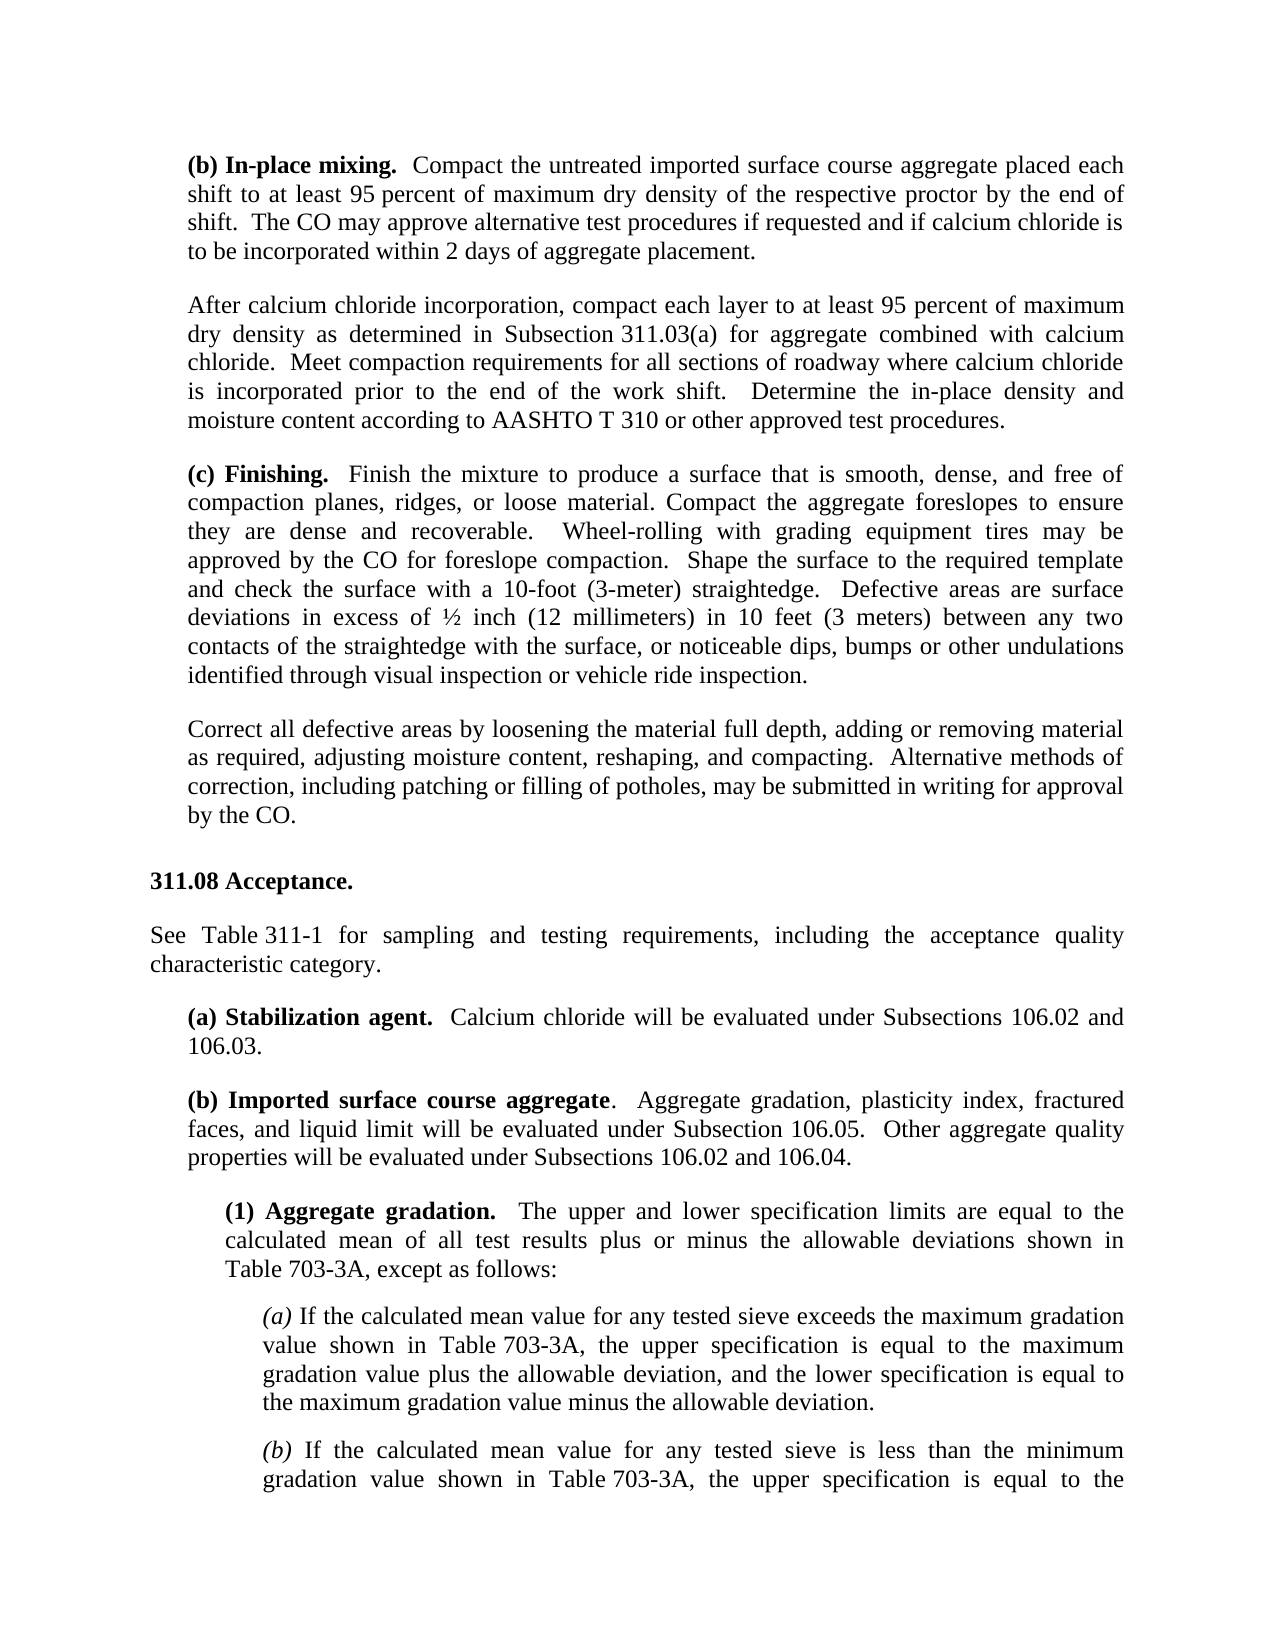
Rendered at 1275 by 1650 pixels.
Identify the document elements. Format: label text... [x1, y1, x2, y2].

text Correct all defective areas by loosening the material full depth, adding or removing material as required, adjusting moisture content, reshaping, and compacting. Alternative methods of correction, including patching or filling of potholes, may be submitted in writing for approval by the CO. [187, 714, 1125, 829]
subtitle 311.08 Acceptance. [150, 866, 1125, 895]
text (a) Stabilization agent. Calcium chloride will be evaluated under Subsections 106.02 and 106.03. [187, 1002, 1125, 1060]
text See Table 311-1 for sampling and testing requirements, including the acceptance quality characteristic category. [150, 920, 1125, 977]
text (b) Imported surface course aggregate. Aggregate gradation, plasticity index, fractured faces, and liquid limit will be evaluated under Subsection 106.05. Other aggregate quality properties will be evaluated under Subsections 106.02 and 106.04. [187, 1085, 1125, 1171]
text (a) If the calculated mean value for any tested sieve exceeds the maximum gradation value shown in Table 703-3A, the upper specification is equal to the maximum gradation value plus the allowable deviation, and the lower specification is equal to the maximum gradation value minus the allowable deviation. [262, 1301, 1125, 1416]
text (b) In-place mixing. Compact the untreated imported surface course aggregate placed each shift to at least 95 percent of maximum dry density of the respective proctor by the end of shift. The CO may approve alternative test procedures if requested and if calcium chloride is to be incorporated within 2 days of aggregate placement. [187, 150, 1125, 265]
text (c) Finishing. Finish the mixture to produce a surface that is smooth, dense, and free of compaction planes, ridges, or loose material. Compact the aggregate foreslopes to ensure they are dense and recoverable. Wheel-rolling with grading equipment tires may be approved by the CO for foreslope compaction. Shape the surface to the required template and check the surface with a 10-foot (3-meter) straightedge. Defective areas are surface deviations in excess of ½ inch (12 millimeters) in 10 feet (3 meters) between any two contacts of the straightedge with the surface, or noticeable dips, bumps or other undulations identified through visual inspection or vehicle ride inspection. [187, 459, 1125, 689]
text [262, 1435, 1125, 1492]
text (1) Aggregate gradation. The upper and lower specification limits are equal to the calculated mean of all test results plus or minus the allowable deviations shown in Table 703-3A, except as follows: [225, 1196, 1125, 1282]
text After calcium chloride incorporation, compact each layer to at least 95 percent of maximum dry density as determined in Subsection 311.03(a) for aggregate combined with calcium chloride. Meet compaction requirements for all sections of roadway where calcium chloride is incorporated prior to the end of the work shift. Determine the in-place density and moisture content according to AASHTO T 310 or other approved test procedures. [187, 290, 1125, 434]
